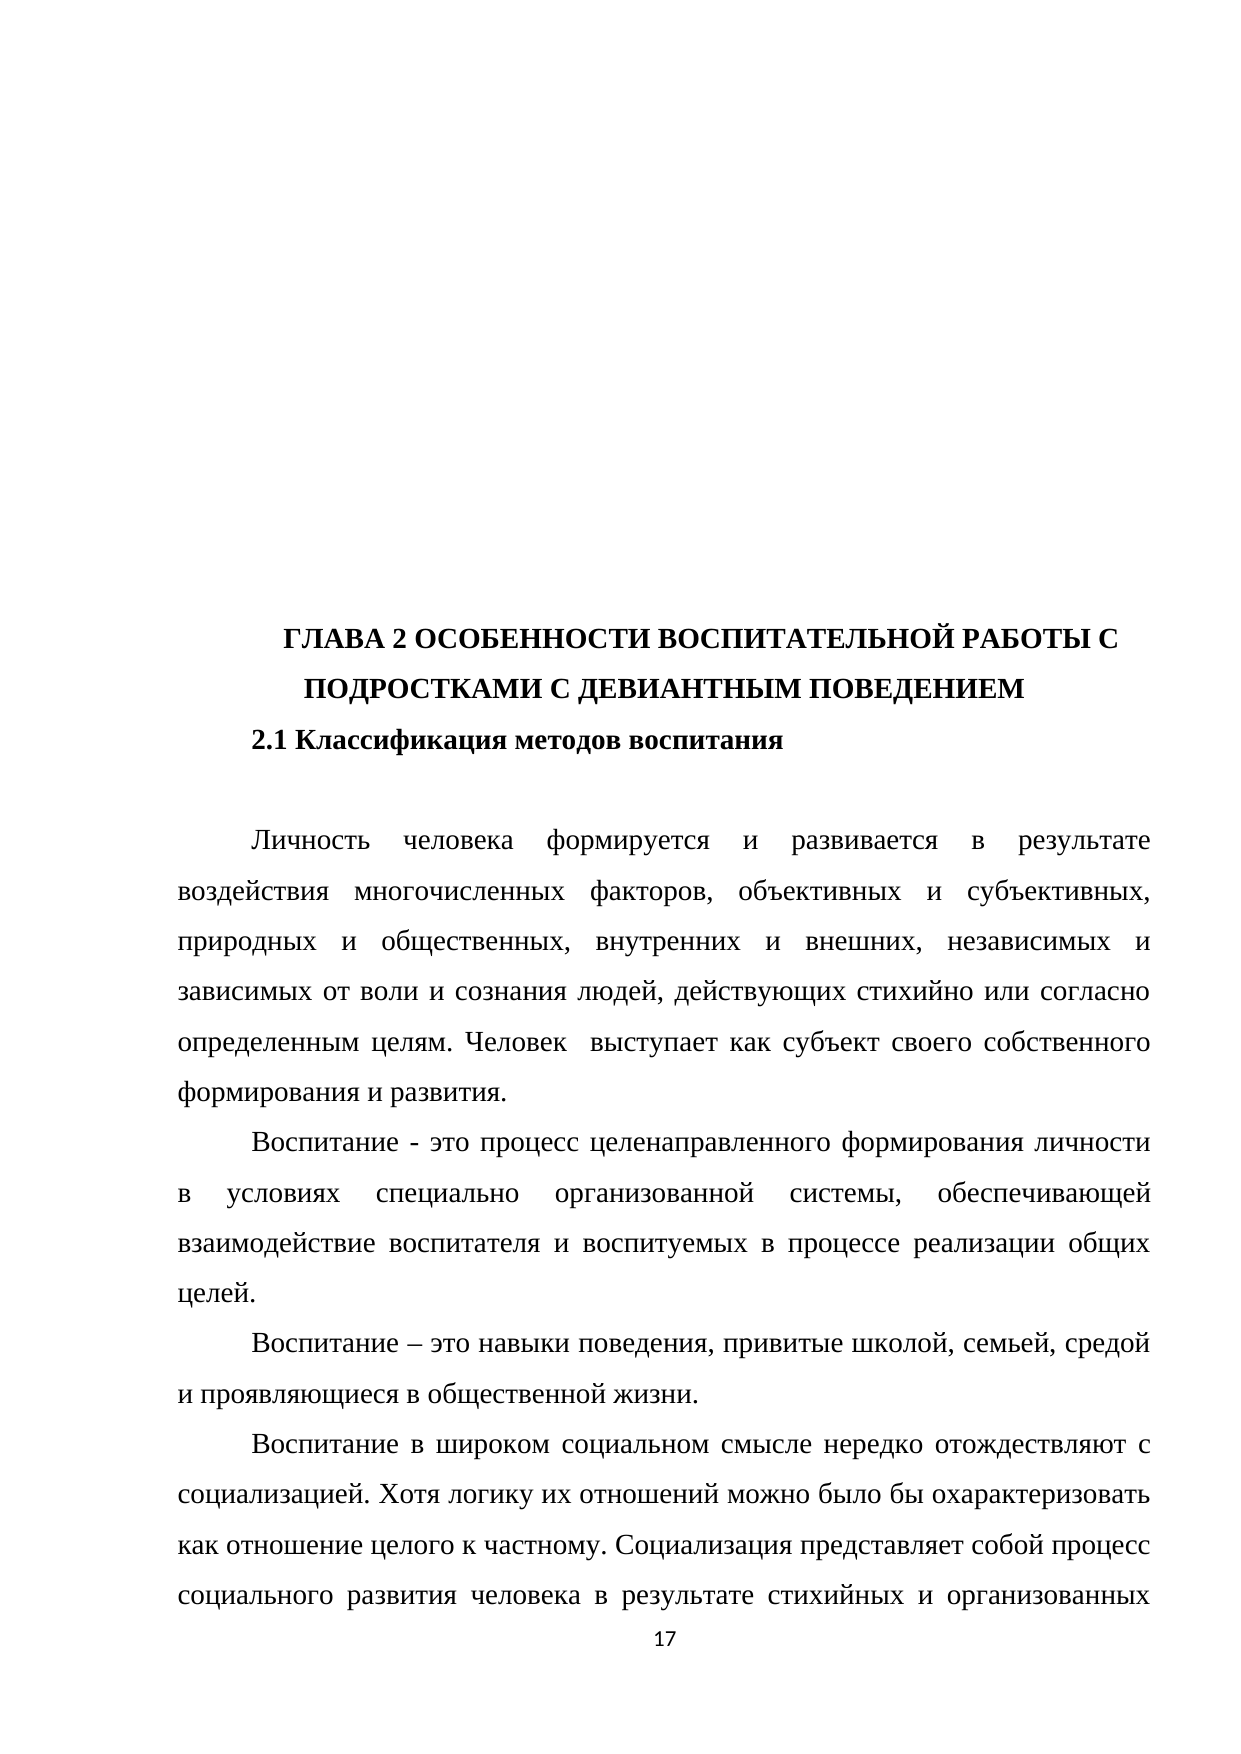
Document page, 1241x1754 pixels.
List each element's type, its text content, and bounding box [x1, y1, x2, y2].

text Воспитание - это процесс целенаправленного формирования личности в условиях специально организованной системы, обеспечивающей взаимодействие воспитателя и воспитуемых в процессе реализации общих целей. [177, 1124, 1152, 1309]
text ГЛАВА 2 ОСОБЕННОСТИ ВОСПИТАТЕЛЬНОЙ РАБОТЫ С ПОДРОСТКАМИ С ДЕВИАНТНЫМ ПОВЕДЕНИЕМ [177, 621, 1152, 705]
text 2.1 Классификация методов воспитания [177, 722, 1152, 755]
text Воспитание – это навыки поведения, привитые школой, семьей, средой и проявляющиеся в общественной жизни. [177, 1326, 1152, 1409]
text Личность человека формируется и развивается в результате воздействия многочисленных факторов, объективных и субъективных, природных и общественных, внутренних и внешних, независимых и зависимых от воли и сознания людей, действующих стихийно или согласно определенным целям. Человек выступает как субъект своего собственного формирования и развития. [177, 822, 1152, 1108]
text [177, 1426, 1152, 1611]
